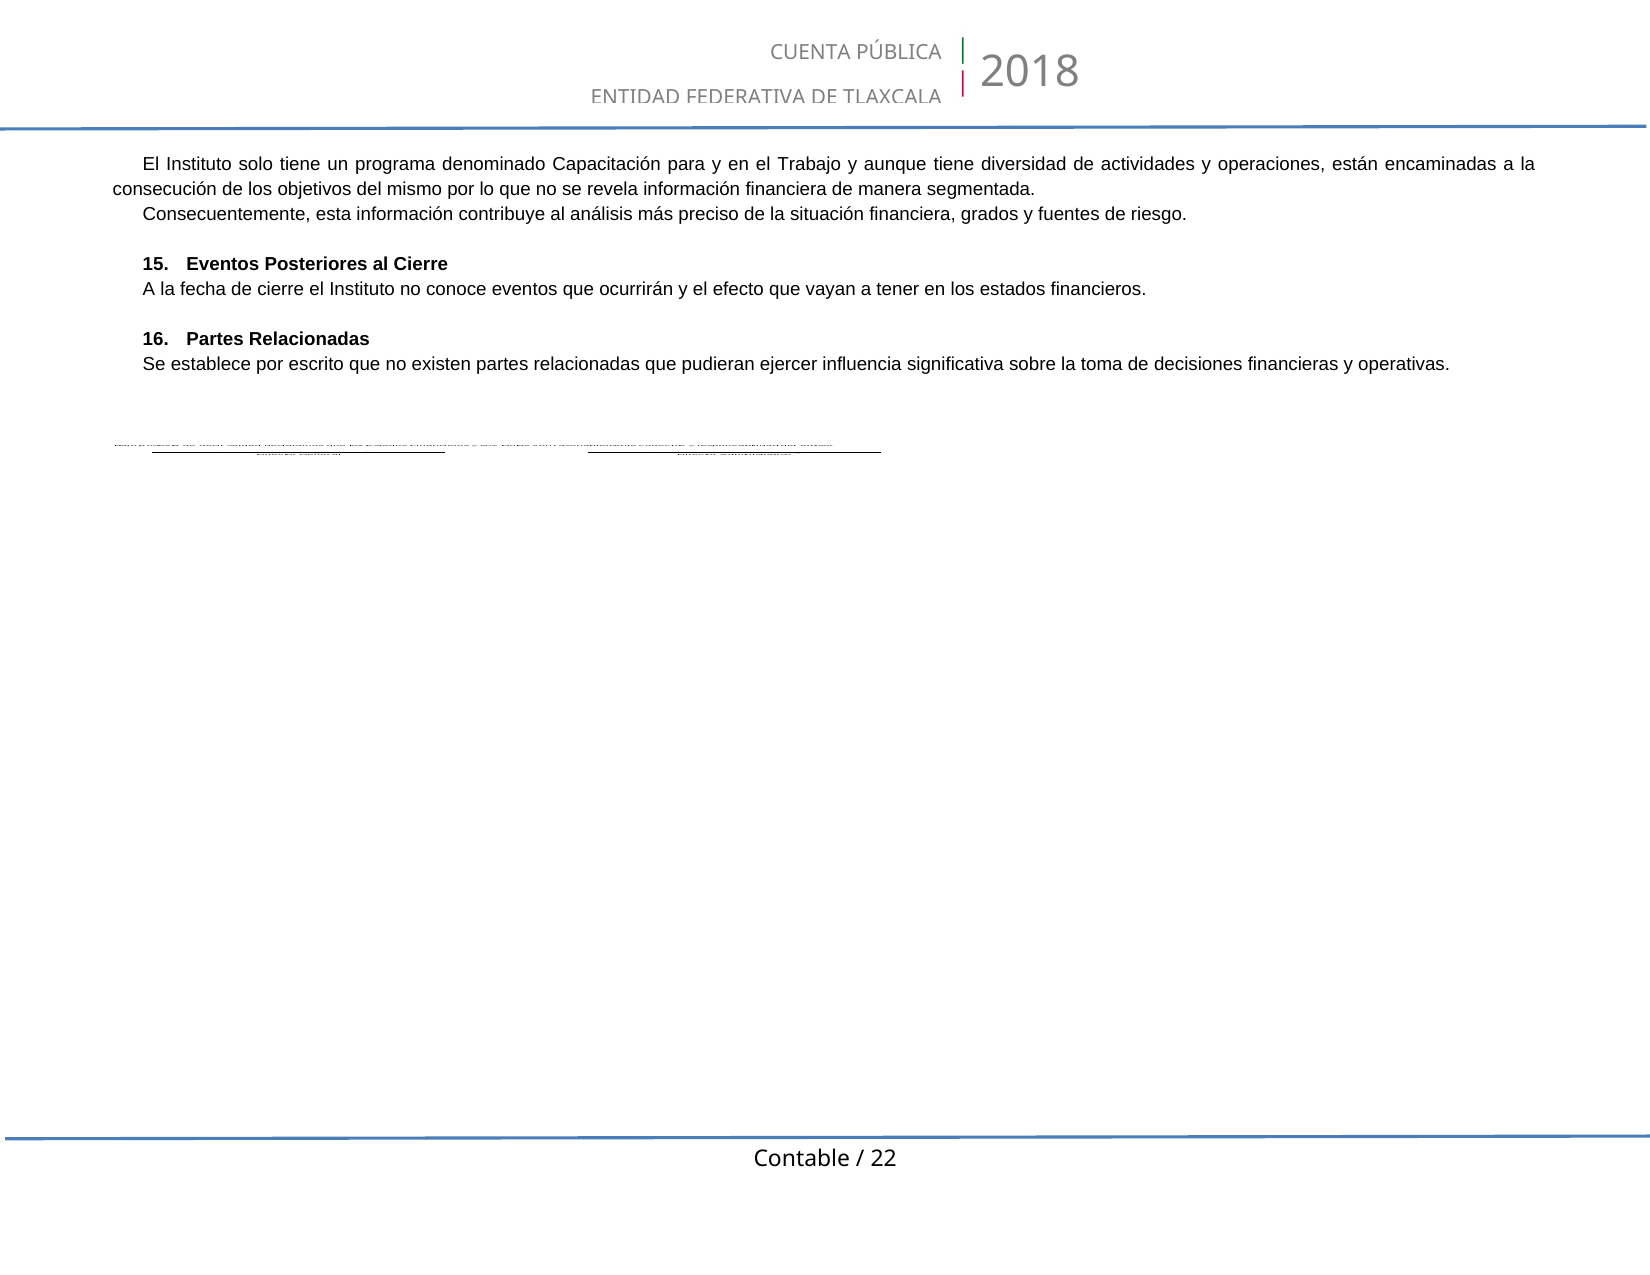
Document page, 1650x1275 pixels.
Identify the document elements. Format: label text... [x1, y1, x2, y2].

picture [956, 28, 974, 100]
text El Instituto solo tiene un programa denominado Capacitación para y en el Trabajo y aunque tiene diversidad de actividades y operaciones, están encaminadas a la consecución de los objetivos del mismo por lo que no se revela información financiera de manera segmentada. [112, 150, 1537, 200]
text 15. Eventos Posteriores al Cierre [112, 250, 1537, 275]
text Consecuentemente, esta información contribuye al análisis más preciso de la situación financiera, grados y fuentes de riesgo. [112, 200, 1537, 225]
text 16. Partes Relacionadas [112, 325, 1537, 350]
text Se establece por escrito que no existen partes relacionadas que pudieran ejercer influencia significativa sobre la toma de decisiones financieras y operativas. [112, 350, 1537, 375]
text A la fecha de cierre el Instituto no conoce eventos que ocurrirán y el efecto que vayan a tener en los estados financieros. [112, 275, 1537, 300]
